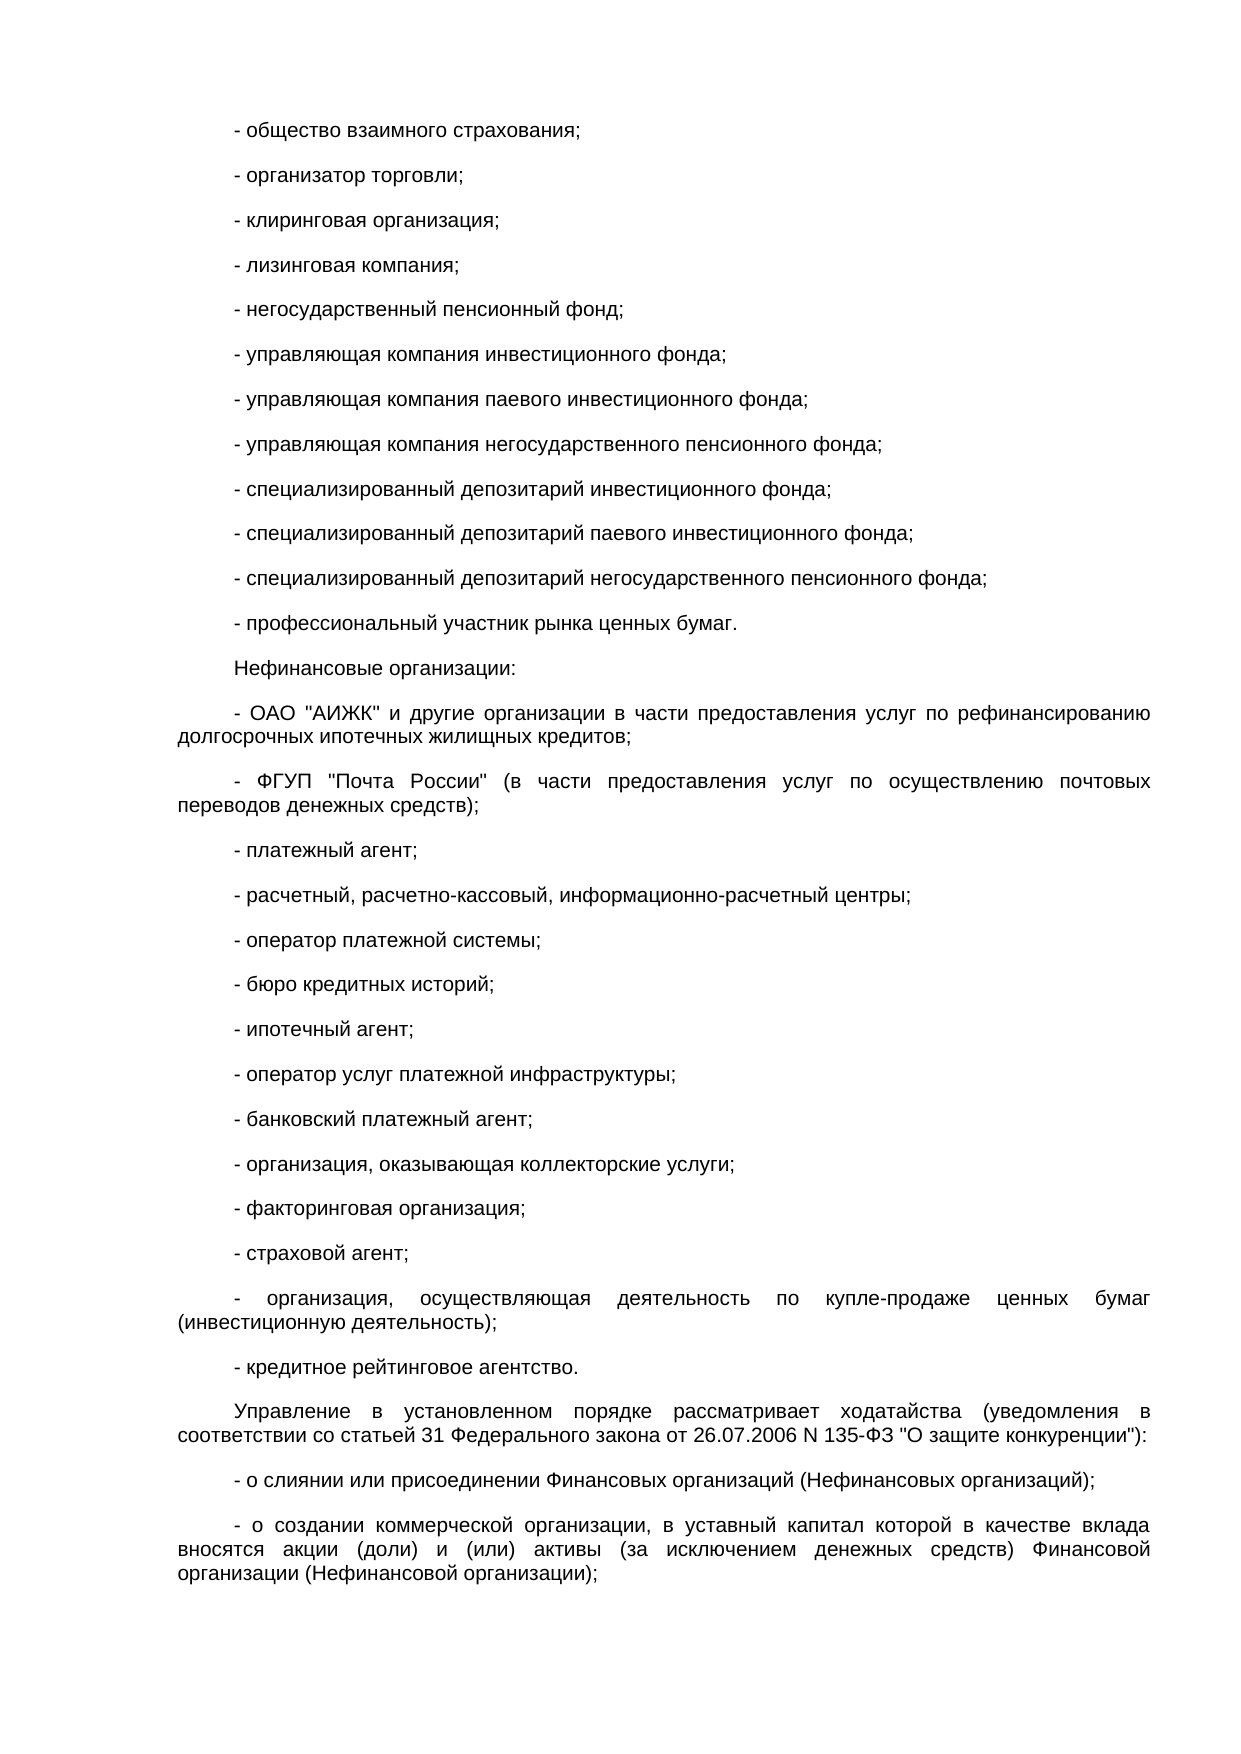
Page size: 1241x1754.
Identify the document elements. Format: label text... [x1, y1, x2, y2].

text - негосударственный пенсионный фонд; [177, 297, 1152, 321]
text - ОАО "АИЖК" и другие организации в части предоставления услуг по рефинансированию долгосрочных ипотечных жилищных кредитов; [177, 700, 1152, 748]
text - ипотечный агент; [177, 1017, 1152, 1041]
text - специализированный депозитарий паевого инвестиционного фонда; [177, 521, 1152, 545]
text - оператор платежной системы; [177, 927, 1152, 951]
text - кредитное рейтинговое агентство. [177, 1354, 1152, 1378]
text - клиринговая организация; [177, 208, 1152, 232]
text - платежный агент; [177, 838, 1152, 862]
text - факторинговая организация; [177, 1196, 1152, 1220]
text - общество взаимного страхования; [177, 118, 1152, 142]
text - ФГУП "Почта России" (в части предоставления услуг по осуществлению почтовых переводов денежных средств); [177, 769, 1152, 817]
text - управляющая компания негосударственного пенсионного фонда; [177, 432, 1152, 456]
text - профессиональный участник рынка ценных бумаг. [177, 611, 1152, 635]
text - специализированный депозитарий негосударственного пенсионного фонда; [177, 566, 1152, 590]
text - организация, оказывающая коллекторские услуги; [177, 1151, 1152, 1175]
text - банковский платежный агент; [177, 1107, 1152, 1131]
text - организатор торговли; [177, 163, 1152, 187]
text - лизинговая компания; [177, 252, 1152, 276]
text - о слиянии или присоединении Финансовых организаций (Нефинансовых организаций); [177, 1468, 1152, 1492]
text Управление в установленном порядке рассматривает ходатайства (уведомления в соответствии со статьей 31 Федерального закона от 26.07.2006 N 135-ФЗ "О защите конкуренции"): [177, 1399, 1152, 1447]
text - организация, осуществляющая деятельность по купле-продаже ценных бумаг (инвестиционную деятельность); [177, 1286, 1152, 1334]
text - страховой агент; [177, 1241, 1152, 1265]
text - расчетный, расчетно-кассовый, информационно-расчетный центры; [177, 883, 1152, 907]
text - бюро кредитных историй; [177, 972, 1152, 996]
text - оператор услуг платежной инфраструктуры; [177, 1062, 1152, 1086]
text Нефинансовые организации: [177, 656, 1152, 679]
text - управляющая компания паевого инвестиционного фонда; [177, 387, 1152, 411]
text - специализированный депозитарий инвестиционного фонда; [177, 476, 1152, 500]
text - управляющая компания инвестиционного фонда; [177, 342, 1152, 366]
text - о создании коммерческой организации, в уставный капитал которой в качестве вклада вносятся акции (доли) и (или) активы (за исключением денежных средств) Финансовой организации (Нефинансовой организации); [177, 1513, 1152, 1585]
